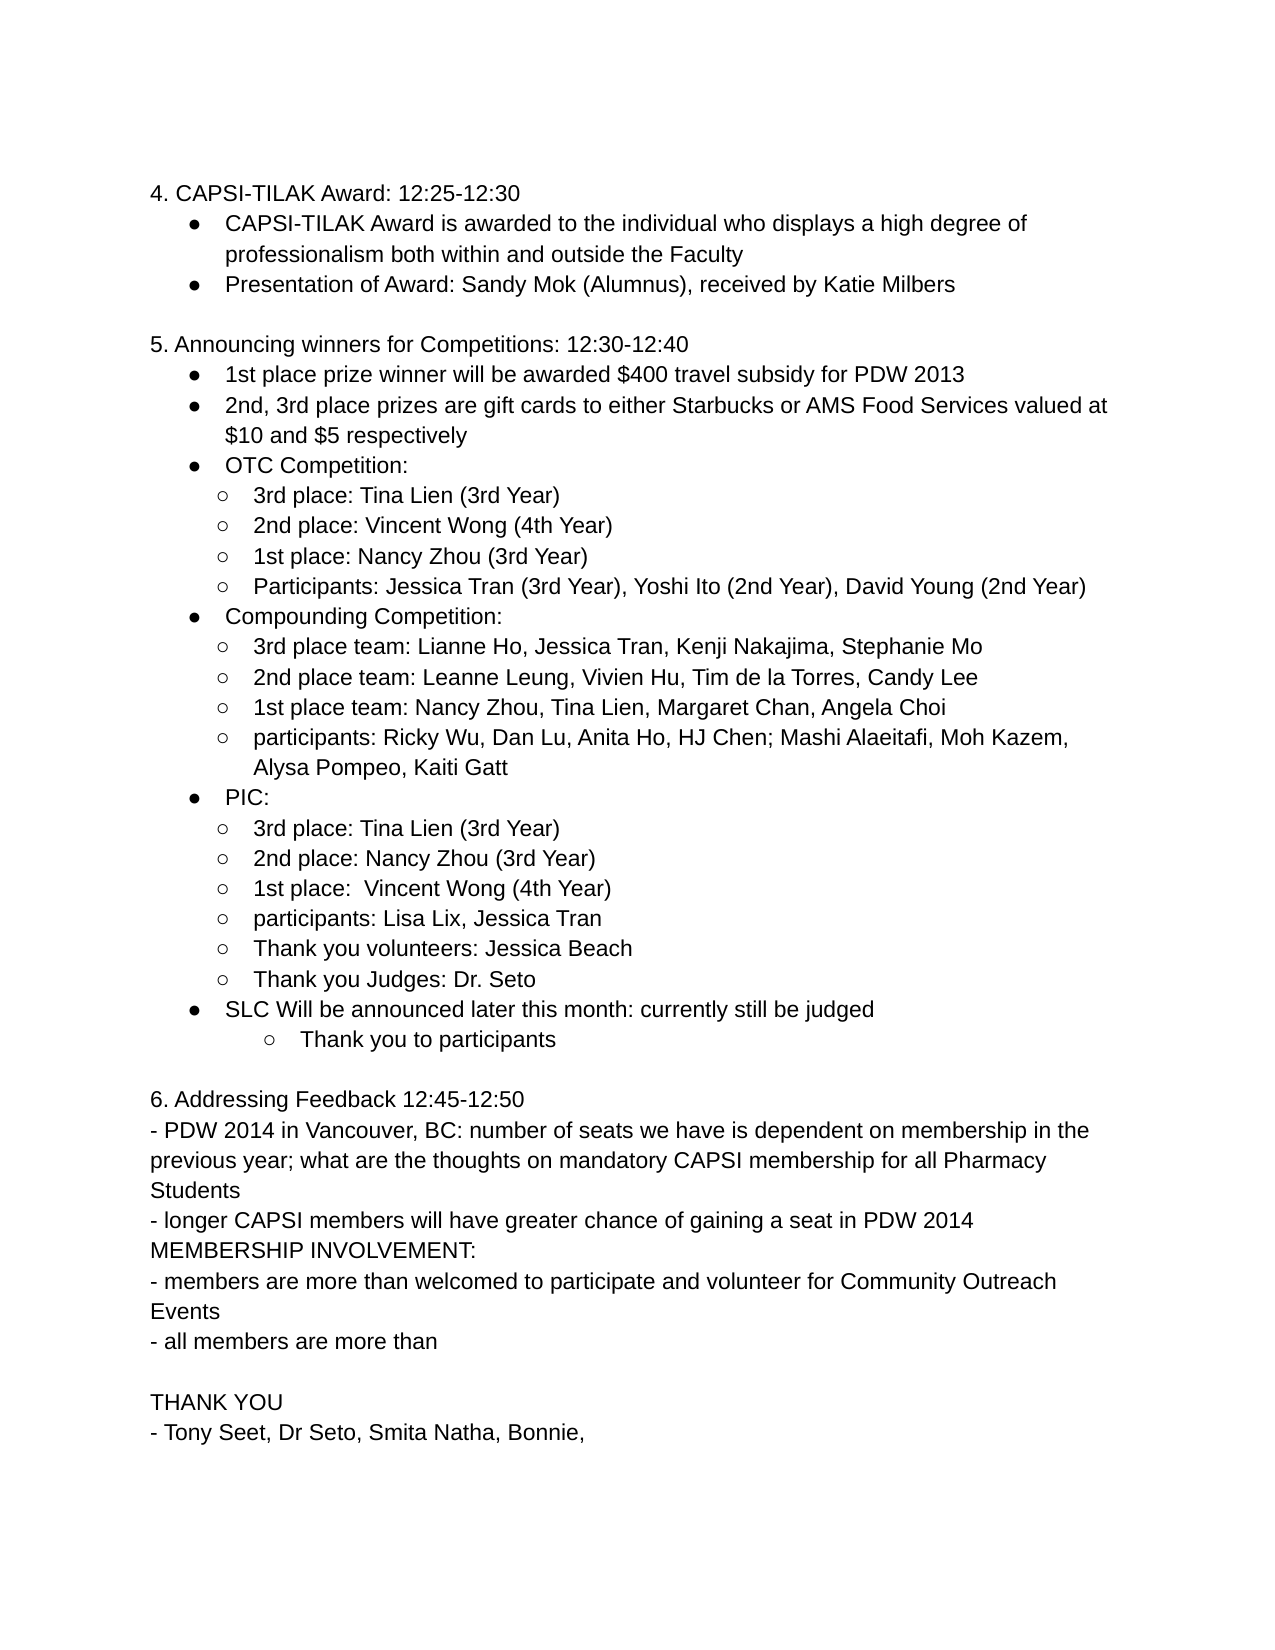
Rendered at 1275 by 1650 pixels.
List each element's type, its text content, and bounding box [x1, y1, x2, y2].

list 1st place: Nancy Zhou (3rd Year) [216, 543, 1125, 569]
list participants: Ricky Wu, Dan Lu, Anita Ho, HJ Chen; Mashi Alaeitafi, Moh Kazem, Alysa Pompeo, Kaiti Gatt [216, 724, 1125, 781]
text 4. CAPSI-TILAK Award: 12:25-12:30 [150, 180, 1125, 207]
list participants: Lisa Lix, Jessica Tran [216, 905, 1125, 932]
list 3rd place team: Lianne Ho, Jessica Tran, Kenji Nakajima, Stephanie Mo [216, 633, 1125, 660]
text - PDW 2014 in Vancouver, BC: number of seats we have is dependent on membership in the previous year; what are the thoughts on mandatory CAPSI membership for all Pharmacy Students - longer CAPSI members will have greater chance of gaining a seat in PDW 2014 [150, 1117, 1125, 1234]
list PIC: [187, 784, 1125, 811]
list 3rd place: Tina Lien (3rd Year) [216, 814, 1125, 841]
list 2nd place: Nancy Zhou (3rd Year) [216, 845, 1125, 871]
list 2nd, 3rd place prizes are gift cards to either Starbucks or AMS Food Services valued at $10 and $5 respectively [187, 392, 1125, 448]
list 3rd place: Tina Lien (3rd Year) [216, 482, 1125, 509]
list 1st place: Vincent Wong (4th Year) [216, 875, 1125, 901]
list SLC Will be announced later this month: currently still be judged [187, 996, 1125, 1022]
text THANK YOU - Tony Seet, Dr Seto, Smita Natha, Bonnie, [150, 1388, 1125, 1445]
list Participants: Jessica Tran (3rd Year), Yoshi Ito (2nd Year), David Young (2nd Year) [216, 573, 1125, 599]
list 2nd place team: Leanne Leung, Vivien Hu, Tim de la Torres, Candy Lee [216, 663, 1125, 690]
text - all members are more than [150, 1328, 1125, 1354]
text MEMBERSHIP INVOLVEMENT: [150, 1237, 1125, 1264]
list Presentation of Award: Sandy Mok (Alumnus), received by Katie Milbers [187, 271, 1125, 297]
list Thank you Judges: Dr. Seto [216, 966, 1125, 992]
list OTC Competition: [187, 452, 1125, 478]
list Thank you volunteers: Jessica Beach [216, 935, 1125, 962]
list 1st place prize winner will be awarded $400 travel subsidy for PDW 2013 [187, 361, 1125, 388]
text 5. Announcing winners for Competitions: 12:30-12:40 [150, 331, 1125, 358]
list 1st place team: Nancy Zhou, Tina Lien, Margaret Chan, Angela Choi [216, 694, 1125, 720]
list Thank you to participants [262, 1026, 1125, 1052]
list CAPSI-TILAK Award is awarded to the individual who displays a high degree of professionalism both within and outside the Faculty [187, 210, 1125, 267]
list 2nd place: Vincent Wong (4th Year) [216, 512, 1125, 539]
list Compounding Competition: [187, 603, 1125, 629]
text - members are more than welcomed to participate and volunteer for Community Outreach Events [150, 1268, 1125, 1324]
text 6. Addressing Feedback 12:45-12:50 [150, 1086, 1125, 1113]
